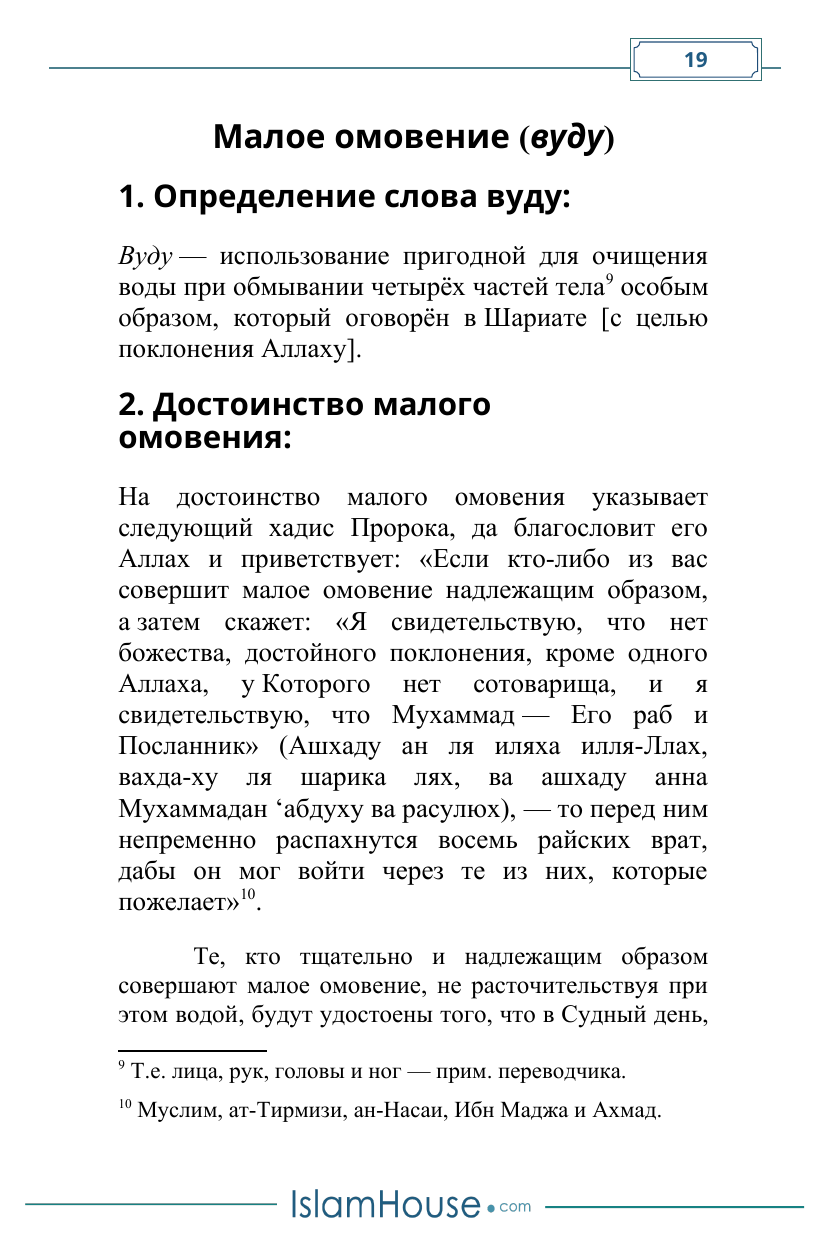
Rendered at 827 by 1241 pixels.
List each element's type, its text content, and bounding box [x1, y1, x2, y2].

subtitle Малое омовение (вуду) [159, 118, 667, 156]
picture [284, 1184, 805, 1225]
text Вуду — использование пригодной для очищения воды при обмывании четырёх частей тела особым образом, который оговорён в Шариате [с целью поклонения Аллаху]. [118, 239, 709, 363]
subtitle 1. Определение слова вуду: [118, 181, 649, 214]
picture [18, 1183, 277, 1221]
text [118, 941, 709, 1027]
text На достоинство малого омовения указывает следующий хадис Пророка, да благословит его Аллах и приветствует: «Если кто-либо из вас совершит малое омовение надлежащим образом, а затем скажет: «Я свидетельствую, что нет божества, достойного поклонения, кроме одного Аллаха, у Которого нет сотоварища, и я свидетельствую, что Мухаммад — Его раб и Посланник» (Ашхаду ан ля иляха илля-Ллах, вахда-ху ля шарика лях, ва ашхаду анна Мухаммадан ‘абдуху ва расулюх), — то перед ним непременно распахнутся восемь райских врат, дабы он мог войти через те из них, которые пожелает». [118, 480, 709, 916]
subtitle 2. Достоинство малого омовения: [118, 388, 649, 455]
